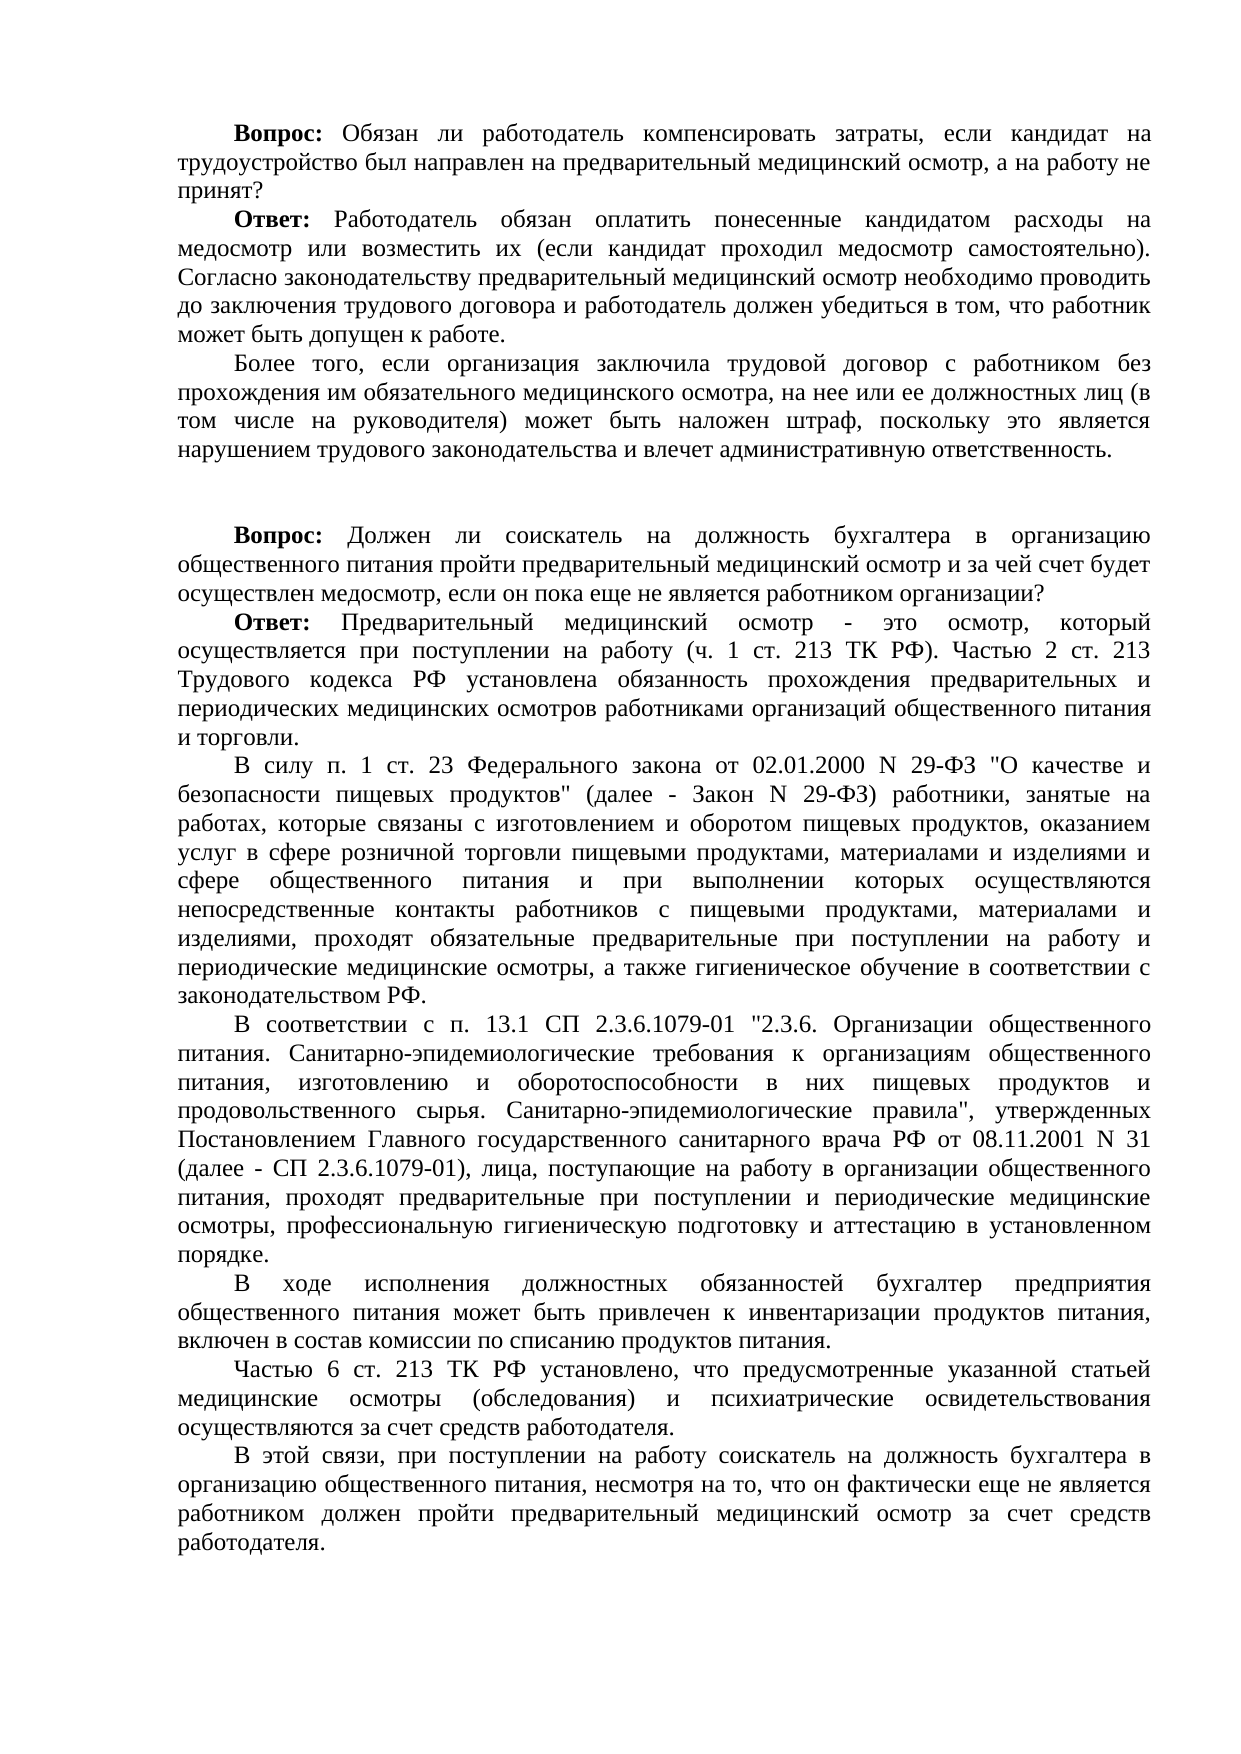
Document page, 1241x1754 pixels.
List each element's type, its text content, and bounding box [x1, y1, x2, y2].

text Вопрос: Обязан ли работодатель компенсировать затраты, если кандидат на трудоустройство был направлен на предварительный медицинский осмотр, а на работу не принят? [177, 118, 1152, 204]
text Ответ: Работодатель обязан оплатить понесенные кандидатом расходы на медосмотр или возместить их (если кандидат проходил медосмотр самостоятельно). Согласно законодательству предварительный медицинский осмотр необходимо проводить до заключения трудового договора и работодатель должен убедиться в том, что работник может быть допущен к работе. [177, 204, 1152, 348]
text Ответ: Предварительный медицинский осмотр - это осмотр, который осуществляется при поступлении на работу (ч. 1 ст. 213 ТК РФ). Частью 2 ст. 213 Трудового кодекса РФ установлена обязанность прохождения предварительных и периодических медицинских осмотров работниками организаций общественного питания и торговли. [177, 607, 1152, 751]
text В соответствии с п. 13.1 СП 2.3.6.1079-01 "2.3.6. Организации общественного питания. Санитарно-эпидемиологические требования к организациям общественного питания, изготовлению и оборотоспособности в них пищевых продуктов и продовольственного сырья. Санитарно-эпидемиологические правила", утвержденных Постановлением Главного государственного санитарного врача РФ от 08.11.2001 N 31 (далее - СП 2.3.6.1079-01), лица, поступающие на работу в организации общественного питания, проходят предварительные при поступлении и периодические медицинские осмотры, профессиональную гигиеническую подготовку и аттестацию в установленном порядке. [177, 1009, 1152, 1268]
text Вопрос: Должен ли соискатель на должность бухгалтера в организацию общественного питания пройти предварительный медицинский осмотр и за чей счет будет осуществлен медосмотр, если он пока еще не является работником организации? [177, 521, 1152, 607]
text Более того, если организация заключила трудовой договор с работником без прохождения им обязательного медицинского осмотра, на нее или ее должностных лиц (в том числе на руководителя) может быть наложен штраф, поскольку это является нарушением трудового законодательства и влечет административную ответственность. [177, 348, 1152, 463]
text В ходе исполнения должностных обязанностей бухгалтер предприятия общественного питания может быть привлечен к инвентаризации продуктов питания, включен в состав комиссии по списанию продуктов питания. [177, 1268, 1152, 1354]
text В силу п. 1 ст. 23 Федерального закона от 02.01.2000 N 29-ФЗ "О качестве и безопасности пищевых продуктов" (далее - Закон N 29-ФЗ) работники, занятые на работах, которые связаны с изготовлением и оборотом пищевых продуктов, оказанием услуг в сфере розничной торговли пищевыми продуктами, материалами и изделиями и сфере общественного питания и при выполнении которых осуществляются непосредственные контакты работников с пищевыми продуктами, материалами и изделиями, проходят обязательные предварительные при поступлении на работу и периодические медицинские осмотры, а также гигиеническое обучение в соответствии с законодательством РФ. [177, 751, 1152, 1009]
text Частью 6 ст. 213 ТК РФ установлено, что предусмотренные указанной статьей медицинские осмотры (обследования) и психиатрические освидетельствования осуществляются за счет средств работодателя. [177, 1354, 1152, 1441]
text В этой связи, при поступлении на работу соискатель на должность бухгалтера в организацию общественного питания, несмотря на то, что он фактически еще не является работником должен пройти предварительный медицинский осмотр за счет средств работодателя. [177, 1441, 1152, 1556]
